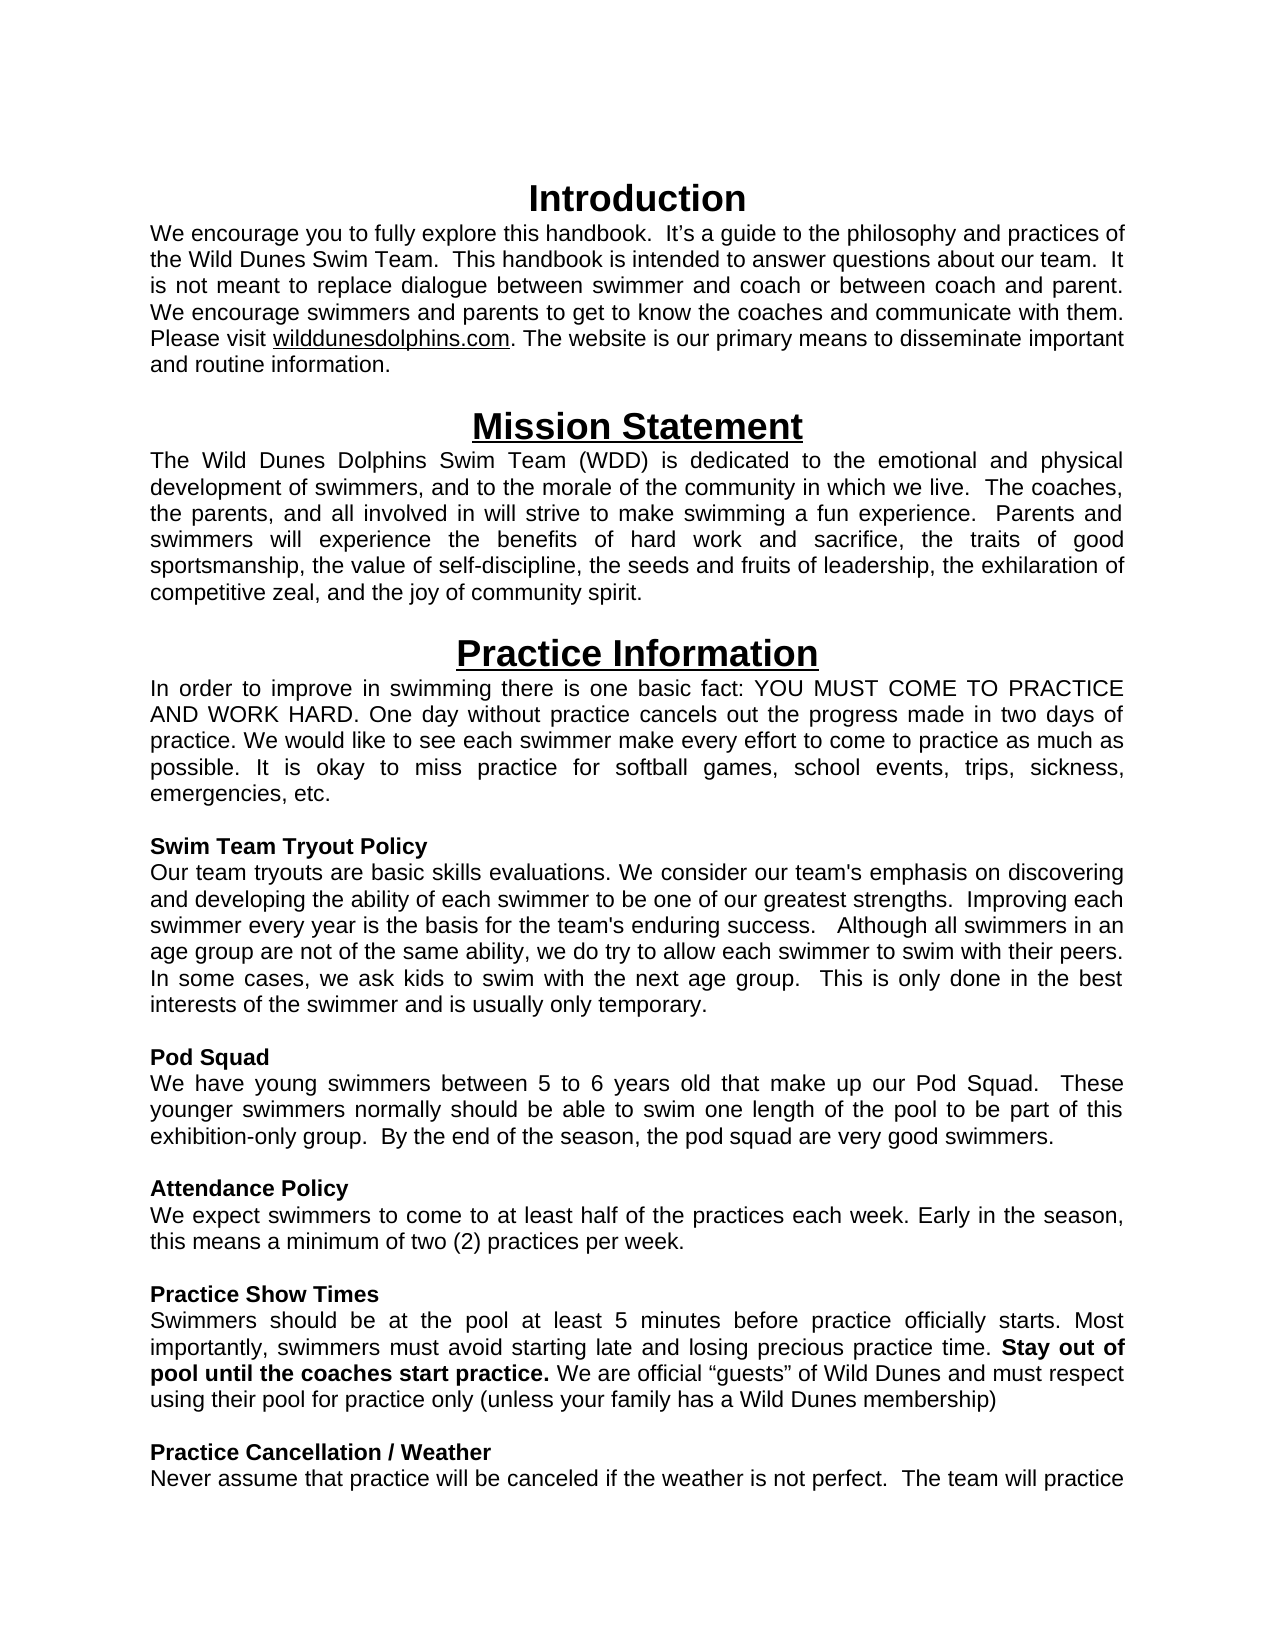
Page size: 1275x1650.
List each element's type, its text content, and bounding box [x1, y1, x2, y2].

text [150, 1465, 1125, 1492]
text Mission Statement [150, 404, 1125, 447]
text We encourage you to fully explore this handbook. It’s a guide to the philosophy and practices of the Wild Dunes Swim Team. This handbook is intended to answer questions about our team. It is not meant to replace dialogue between swimmer and coach or between coach and parent. We encourage swimmers and parents to get to know the coaches and communicate with them. Please visit wilddunesdolphins.com. The website is our primary means to disseminate important and routine information. [150, 219, 1125, 378]
text Practice Show Times [150, 1281, 1125, 1307]
text We expect swimmers to come to at least half of the practices each week. Early in the season, this means a minimum of two (2) practices per week. [150, 1202, 1125, 1254]
text Practice Information [150, 632, 1125, 675]
text In order to improve in swimming there is one basic fact: YOU MUST COME TO PRACTICE AND WORK HARD. One day without practice cancels out the progress made in two days of practice. We would like to see each swimmer make every effort to come to practice as much as possible. It is okay to miss practice for softball games, school events, trips, sickness, emergencies, etc. [150, 675, 1125, 806]
text Introduction [150, 176, 1125, 219]
text Swimmers should be at the pool at least 5 minutes before practice officially starts. Most importantly, swimmers must avoid starting late and losing precious practice time. Stay out of pool until the coaches start practice. We are official “guests” of Wild Dunes and must respect using their pool for practice only (unless your family has a Wild Dunes membership) [150, 1307, 1125, 1413]
text Practice Cancellation / Weather [150, 1439, 1125, 1465]
text Our team tryouts are basic skills evaluations. We consider our team's emphasis on discovering and developing the ability of each swimmer to be one of our greatest strengths. Improving each swimmer every year is the basis for the team's enduring success. Although all swimmers in an age group are not of the same ability, we do try to allow each swimmer to swim with their peers. In some cases, we ask kids to swim with the next age group. This is only done in the best interests of the swimmer and is usually only temporary. [150, 859, 1125, 1017]
text Attendance Policy [150, 1175, 1125, 1202]
text We have young swimmers between 5 to 6 years old that make up our Pod Squad. These younger swimmers normally should be able to swim one length of the pool to be part of this exhibition-only group. By the end of the season, the pod squad are very good swimmers. [150, 1070, 1125, 1149]
text The Wild Dunes Dolphins Swim Team (WDD) is dedicated to the emotional and physical development of swimmers, and to the morale of the community in which we live. The coaches, the parents, and all involved in will strive to make swimming a fun experience. Parents and swimmers will experience the benefits of hard work and sacrifice, the traits of good sportsmanship, the value of self-discipline, the seeds and fruits of leadership, the exhilaration of competitive zeal, and the joy of community spirit. [150, 447, 1125, 605]
text Pod Squad [150, 1044, 1125, 1070]
text Swim Team Tryout Policy [150, 833, 1125, 859]
